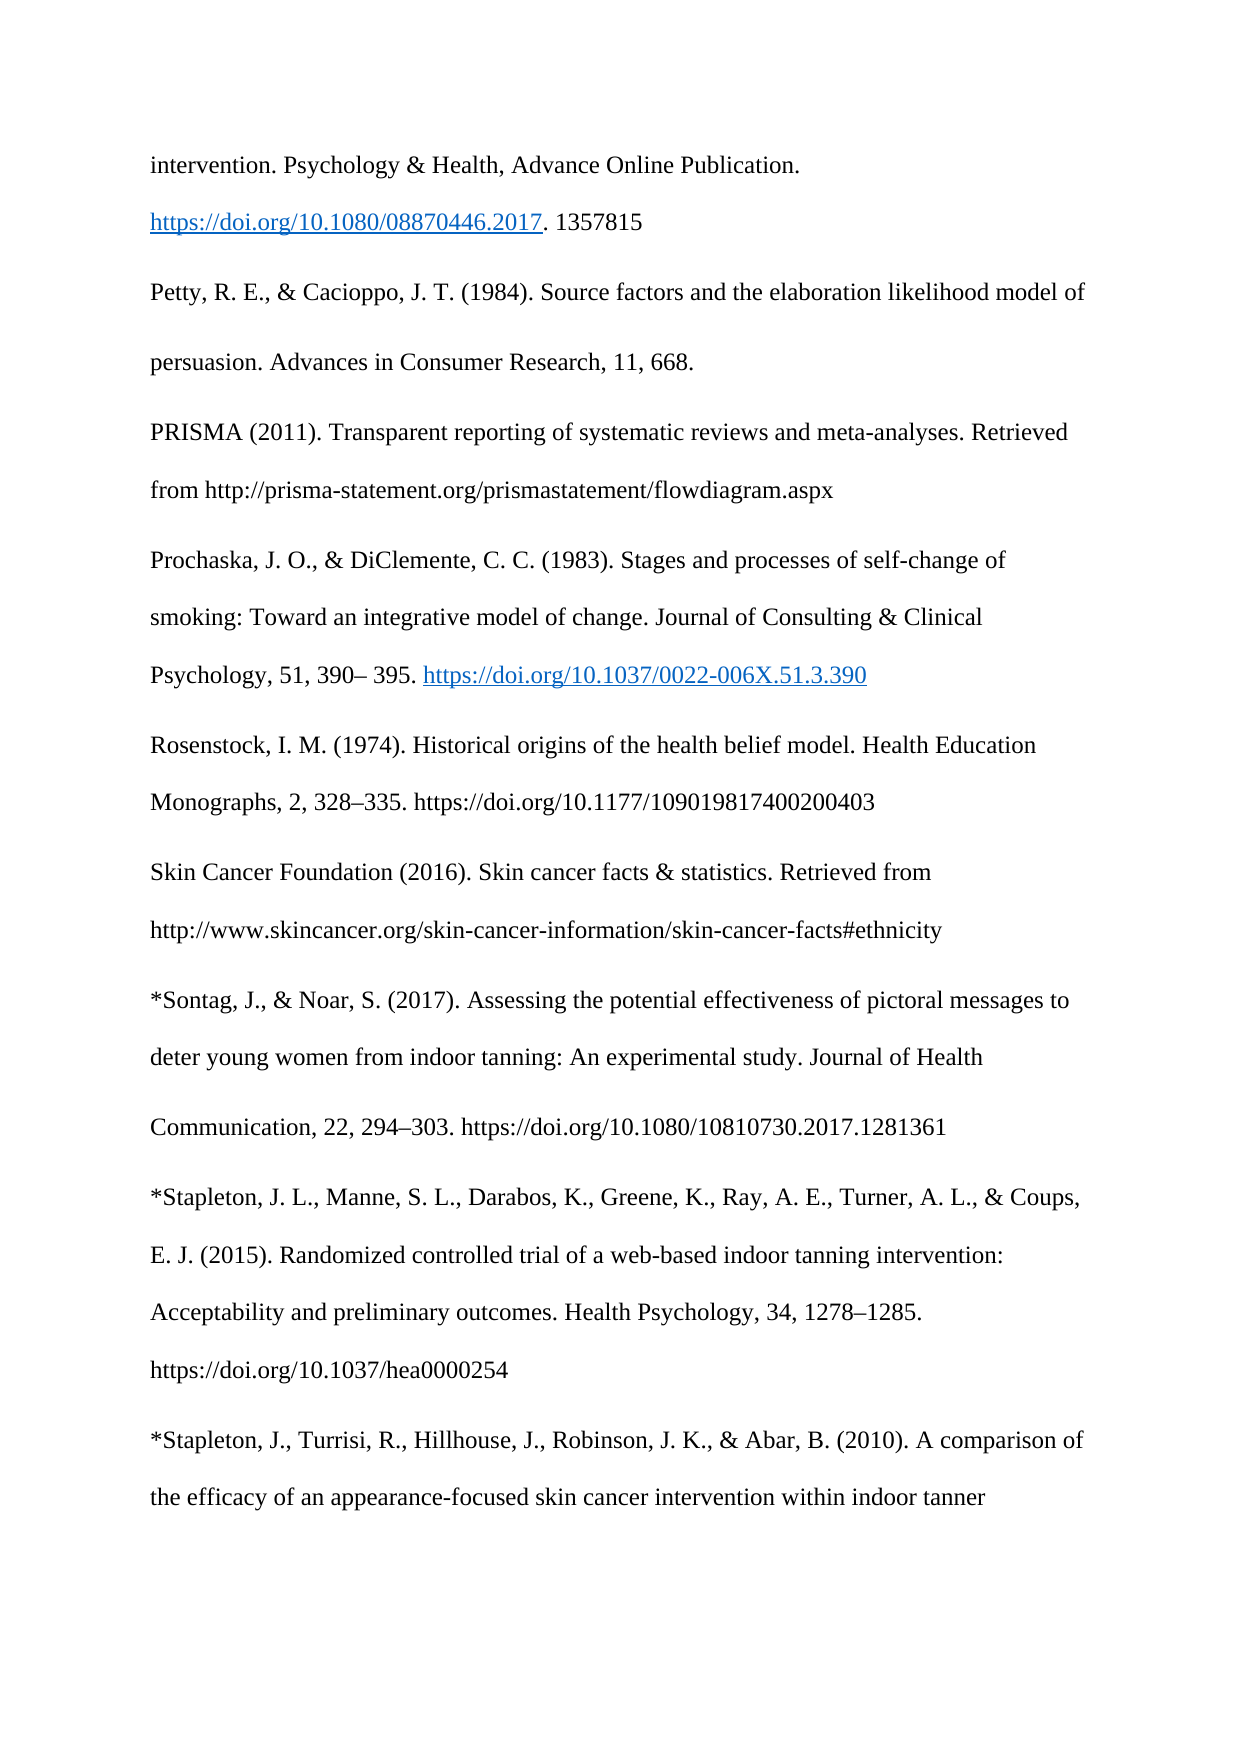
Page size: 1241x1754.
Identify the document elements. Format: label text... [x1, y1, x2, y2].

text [150, 1425, 1090, 1511]
text PRISMA (2011). Transparent reporting of systematic reviews and meta-analyses. Retrieved from http://prisma-statement.org/prismastatement/flowdiagram.aspx [150, 417, 1090, 504]
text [150, 150, 1090, 236]
text Rosenstock, I. M. (1974). Historical origins of the health belief model. Health Education Monographs, 2, 328–335. https://doi.org/10.1177/109019817400200403 [150, 730, 1090, 816]
text Prochaska, J. O., & DiClemente, C. C. (1983). Stages and processes of self-change of smoking: Toward an integrative model of change. Journal of Consulting & Clinical Psychology, 51, 390– 395. https://doi.org/10.1037/0022-006X.51.3.390 [150, 545, 1090, 689]
text Petty, R. E., & Cacioppo, J. T. (1984). Source factors and the elaboration likelihood model of [150, 277, 1090, 306]
text Skin Cancer Foundation (2016). Skin cancer facts & statistics. Retrieved from http://www.skincancer.org/skin-cancer-information/skin-cancer-facts#ethnicity [150, 857, 1090, 944]
text *Sontag, J., & Noar, S. (2017). Assessing the potential effectiveness of pictoral messages to deter young women from indoor tanning: An experimental study. Journal of Health [150, 985, 1090, 1071]
text *Stapleton, J. L., Manne, S. L., Darabos, K., Greene, K., Ray, A. E., Turner, A. L., & Coups, E. J. (2015). Randomized controlled trial of a web-based indoor tanning intervention: Acceptability and preliminary outcomes. Health Psychology, 34, 1278–1285. https://doi.org/10.1037/hea0000254 [150, 1182, 1090, 1384]
text Communication, 22, 294–303. https://doi.org/10.1080/10810730.2017.1281361 [150, 1112, 1090, 1141]
text persuasion. Advances in Consumer Research, 11, 668. [150, 347, 1090, 376]
